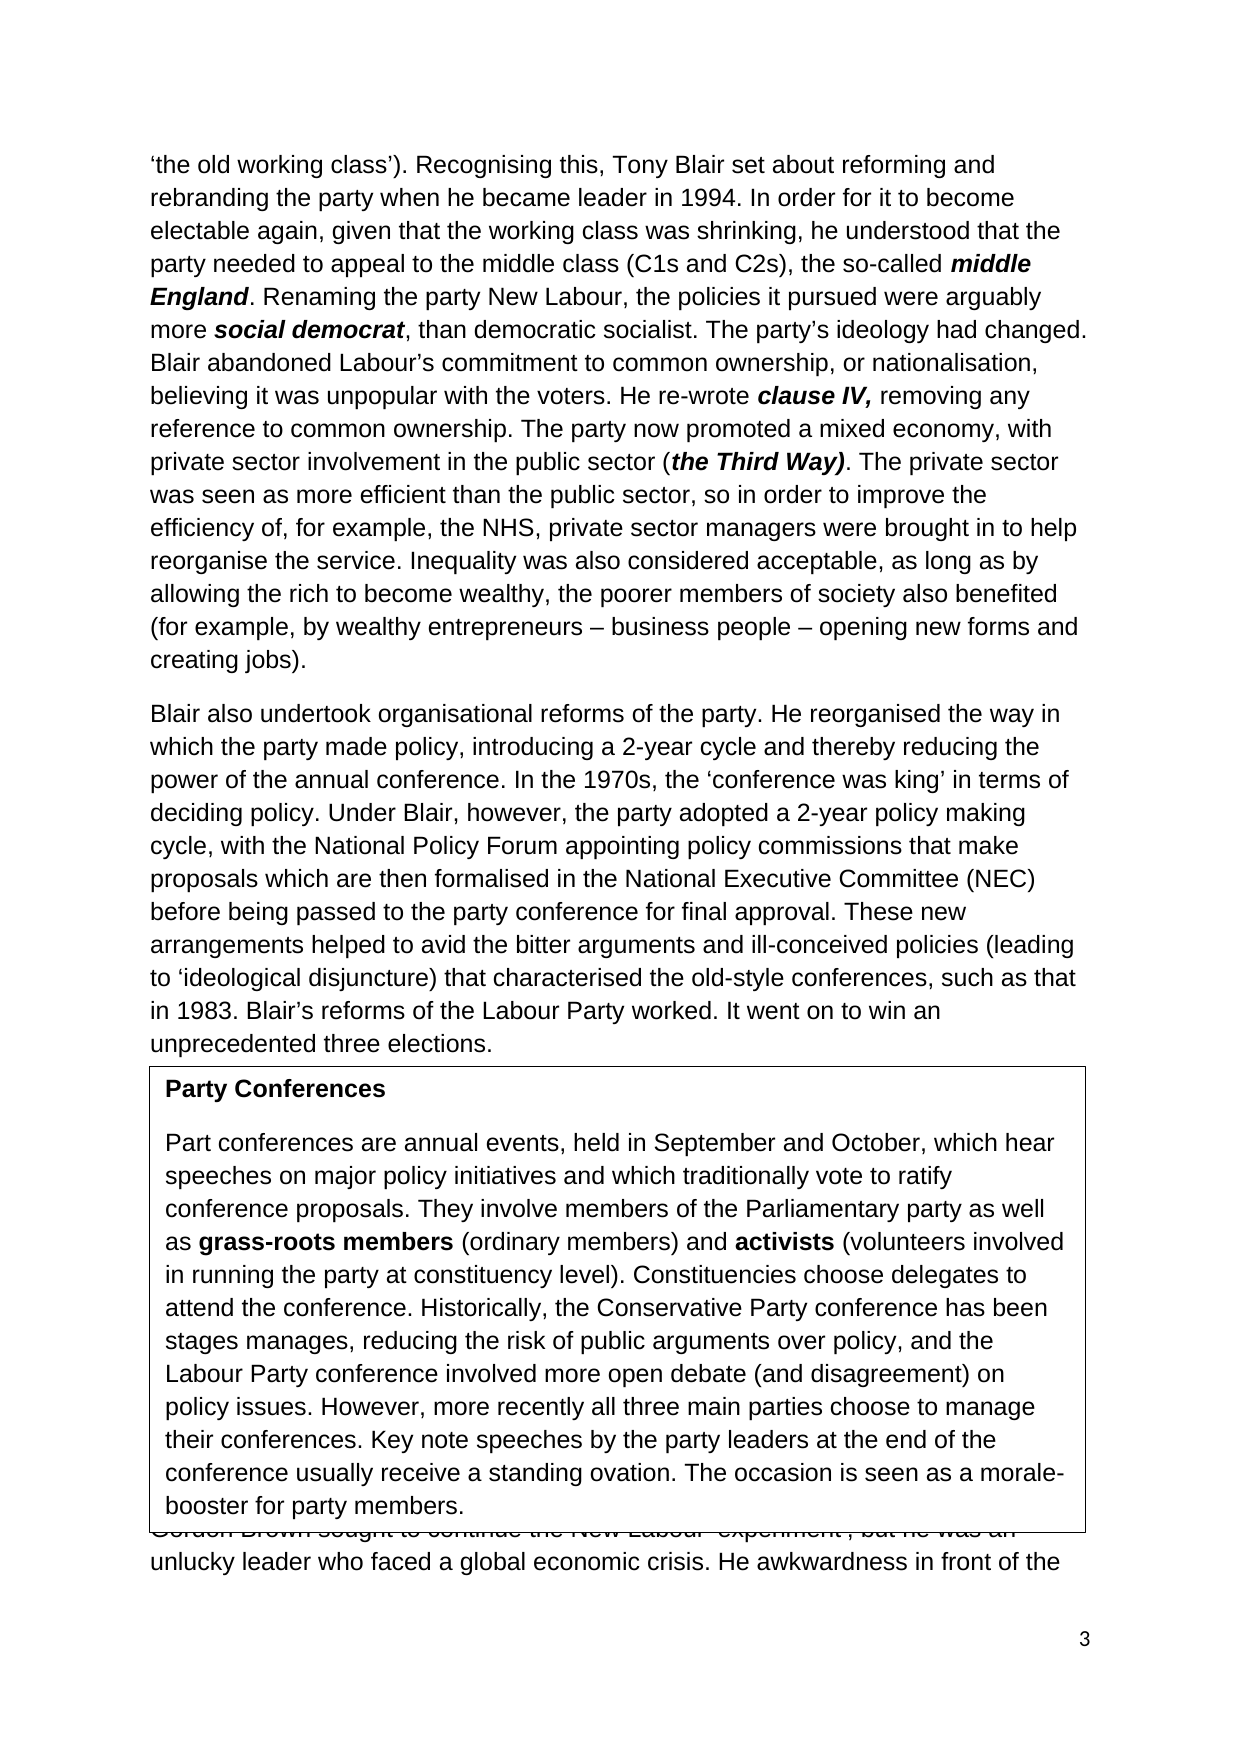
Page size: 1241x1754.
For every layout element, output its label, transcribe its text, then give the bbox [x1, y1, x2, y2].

text Blair also undertook organisational reforms of the party. He reorganised the way in which the party made policy, introducing a 2-year cycle and thereby reducing the power of the annual conference. In the 1970s, the ‘conference was king’ in terms of deciding policy. Under Blair, however, the party adopted a 2-year policy making cycle, with the National Policy Forum appointing policy commissions that make proposals which are then formalised in the National Executive Committee (NEC) before being passed to the party conference for final approval. These new arrangements helped to avid the bitter arguments and ill-conceived policies (leading to ‘ideological disjuncture) that characterised the old-style conferences, such as that in 1983. Blair’s reforms of the Labour Party worked. It went on to win an unprecedented three elections. [150, 699, 1090, 1058]
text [150, 150, 1090, 674]
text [150, 1514, 1090, 1576]
